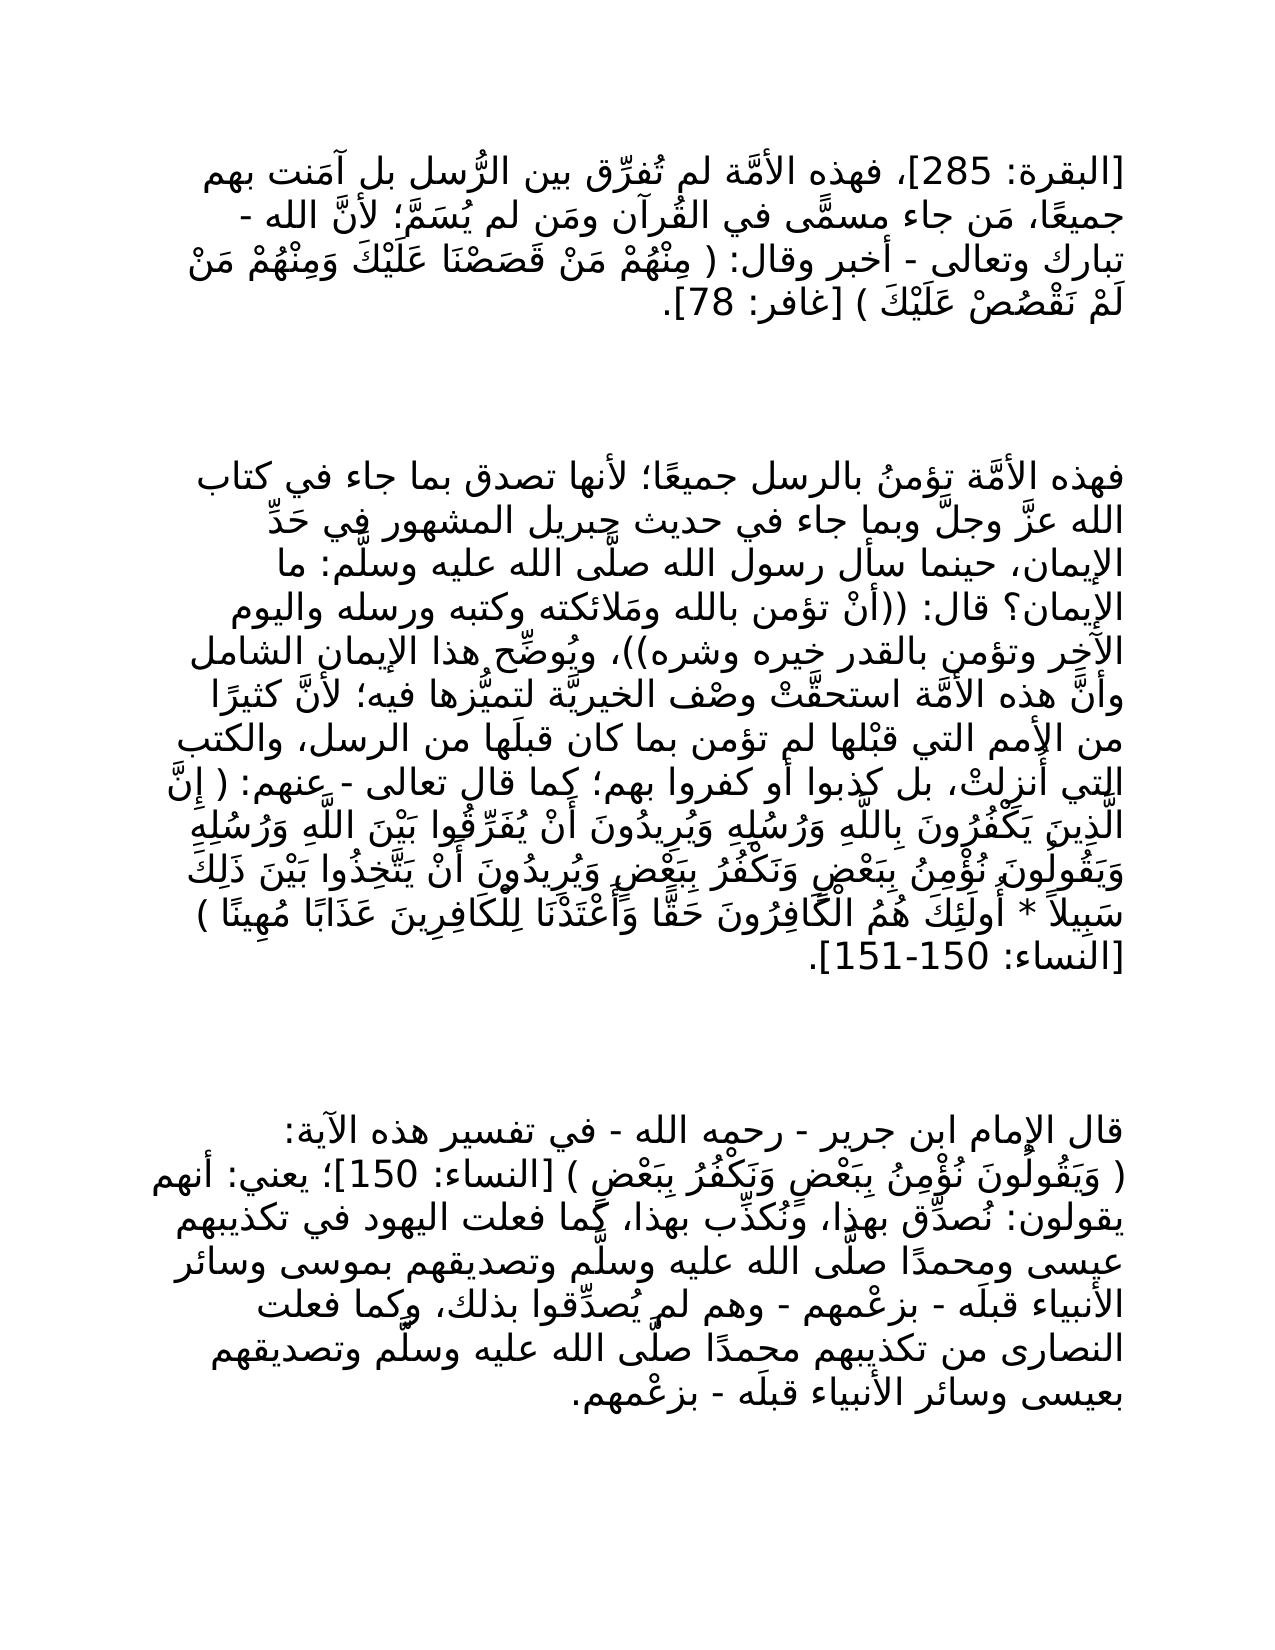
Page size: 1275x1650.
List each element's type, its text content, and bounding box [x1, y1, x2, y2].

text قال الإمام ابن جرير - رحمه الله - في تفسير هذه الآية: ﴿ وَيَقُولُونَ نُؤْمِنُ بِبَعْضٍ وَنَكْفُرُ بِبَعْضٍ ﴾ [النساء: 150]؛ يعني: أنهم يقولون: نُصدِّق بهذا، ونُكذِّب بهذا، كما فعلت اليهود في تكذيبهم عيسى ومحمدًا صلَّى الله عليه وسلَّم وتصديقهم بموسى وسائر الأنبياء قبلَه - بزعْمهم - وهم لم يُصدِّقوا بذلك، وكما فعلت النصارى من تكذيبهم محمدًا صلَّى الله عليه وسلَّم وتصديقهم بعيسى وسائر الأنبياء قبلَه - بزعْمهم. [150, 1108, 1125, 1414]
text فهذه الأمَّة تؤمنُ بالرسل جميعًا؛ لأنها تصدق بما جاء في كتاب الله عزَّ وجلَّ وبما جاء في حديث جبريل المشهور في حَدِّ الإيمان، حينما سأل رسول الله صلَّى الله عليه وسلَّم: ما الإيمان؟ قال: ((أنْ تؤمن بالله ومَلائكته وكتبه ورسله واليوم الآخِر وتؤمن بالقدر خيره وشره))، ويُوضِّح هذا الإيمان الشامل وأنَّ هذه الأمَّة استحقَّتْ وصْف الخيريَّة لتميُّزها فيه؛ لأنَّ كثيرًا من الأمم التي قبْلها لم تؤمن بما كان قبلَها من الرسل، والكتب التي أُنزِلتْ، بل كذبوا أو كفروا بهم؛ كما قال تعالى - عنهم: ﴿ إِنَّ الَّذِينَ يَكْفُرُونَ بِاللَّهِ وَرُسُلِهِ وَيُرِيدُونَ أَنْ يُفَرِّقُوا بَيْنَ اللَّهِ وَرُسُلِهِ وَيَقُولُونَ نُؤْمِنُ بِبَعْضٍ وَنَكْفُرُ بِبَعْضٍ وَيُرِيدُونَ أَنْ يَتَّخِذُوا بَيْنَ ذَلِكَ سَبِيلاً * أُولَئِكَ هُمُ الْكَافِرُونَ حَقًّا وَأَعْتَدْنَا لِلْكَافِرِينَ عَذَابًا مُهِينًا ﴾ [النساء: 150-151]. [150, 455, 1125, 978]
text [150, 150, 1125, 324]
